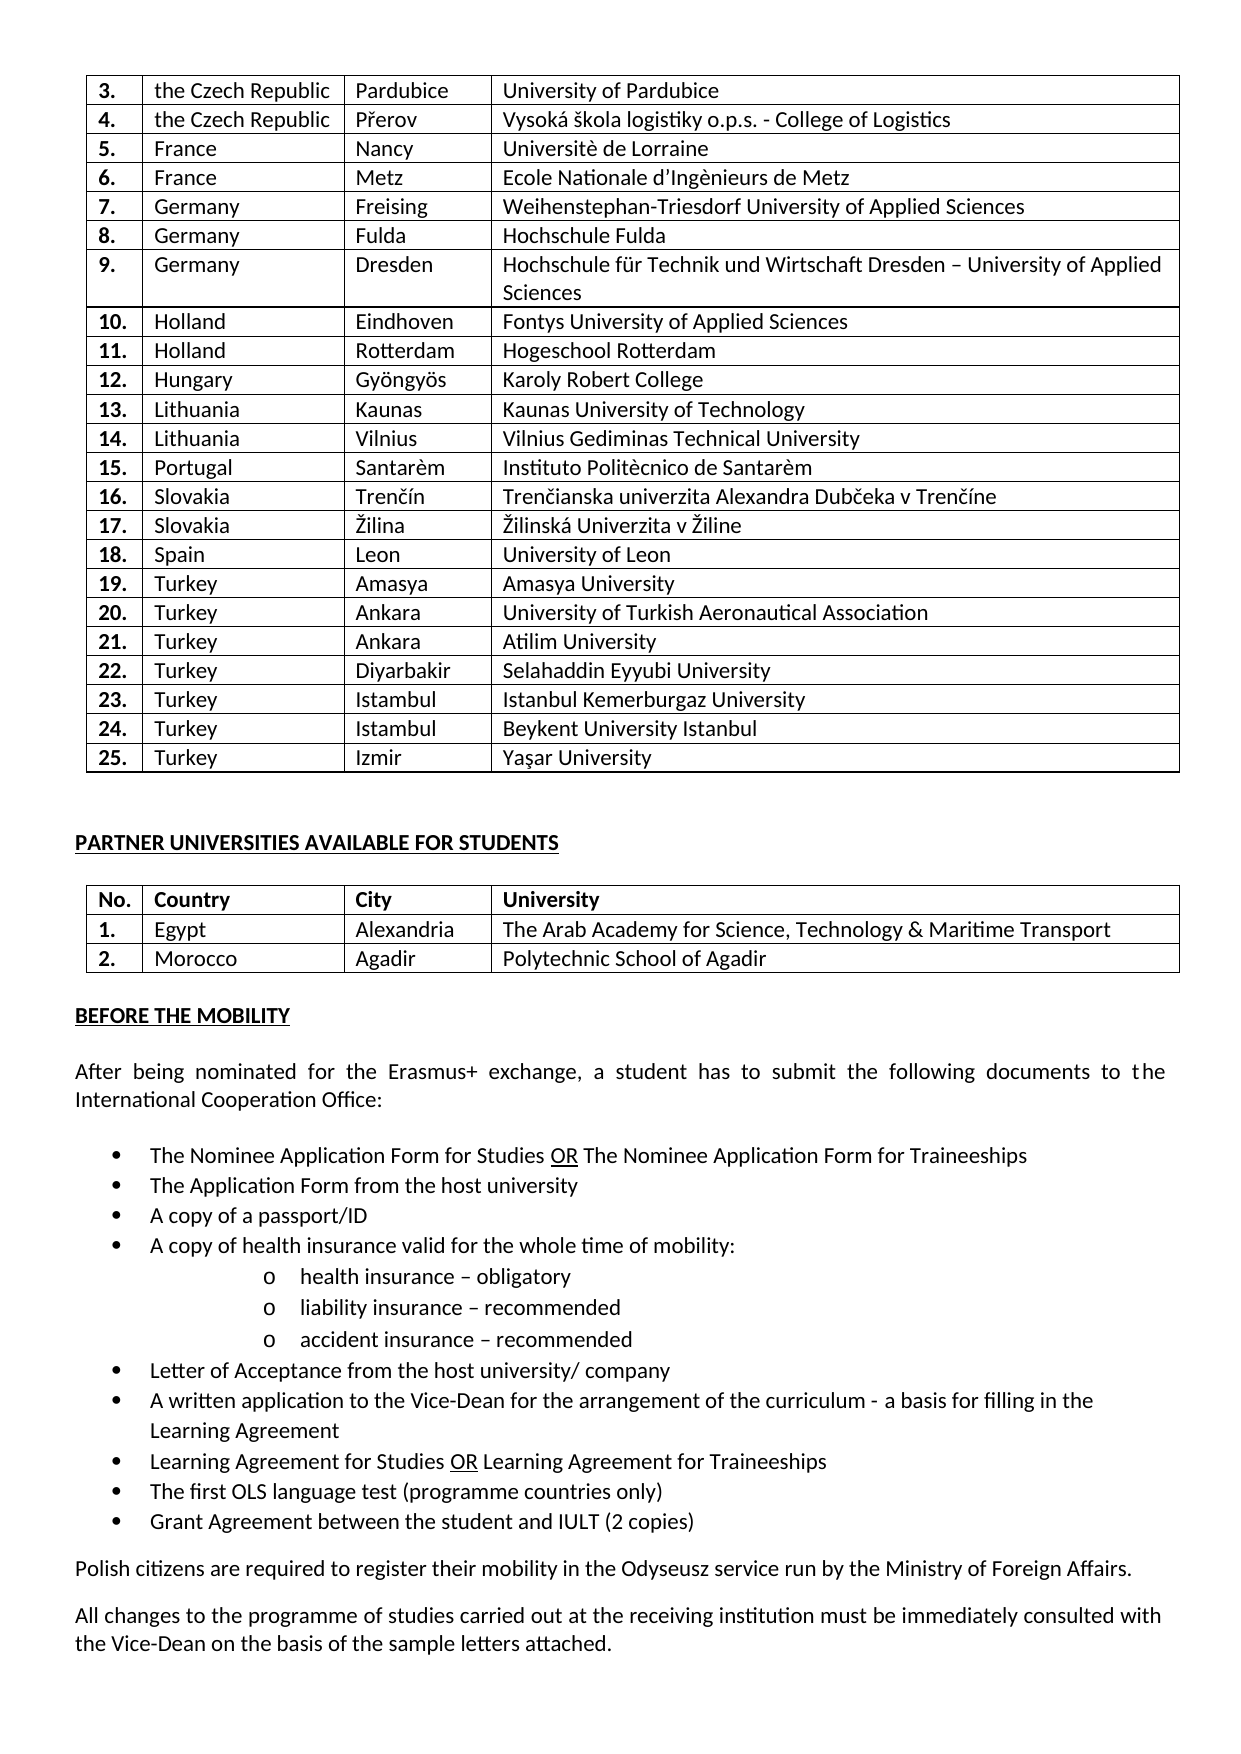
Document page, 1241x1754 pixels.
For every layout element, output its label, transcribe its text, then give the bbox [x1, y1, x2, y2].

table_cell 18. [87, 540, 142, 568]
list A copy of a passport/ID [112, 1201, 1165, 1229]
text After being nominated for the Erasmus+ exchange, a student has to submit the following documents to the International Cooperation Office: [75, 1057, 1165, 1113]
table_cell Přerov [345, 105, 491, 133]
table_cell Hogeschool Rotterdam [492, 337, 1179, 364]
table_cell Turkey [143, 627, 344, 655]
table_cell Pardubice [345, 76, 491, 104]
table_cell Eindhoven [345, 308, 491, 336]
table_cell Trenčianska univerzita Alexandra Dubčeka v Trenčíne [492, 482, 1179, 510]
table_cell Kaunas University of Technology [492, 395, 1179, 423]
list A written application to the Vice-Dean for the arrangement of the curriculum - a basis for filling in the Learning Agreement [112, 1386, 1165, 1444]
table_cell Portugal [143, 453, 344, 481]
table_cell Instituto Politècnico de Santarèm [492, 453, 1179, 481]
table_cell Ankara [345, 598, 491, 626]
table_cell Vysoká škola logistiky o.p.s. - College of Logistics [492, 105, 1179, 133]
table_cell Spain [143, 540, 344, 568]
table_cell Istambul [345, 714, 491, 742]
table_cell Selahaddin Eyyubi University [492, 656, 1179, 684]
table_cell Metz [345, 163, 491, 191]
table_cell Amasya [345, 569, 491, 597]
table_cell Polytechnic School of Agadir [492, 944, 1179, 972]
table_cell 19. [87, 569, 142, 597]
table_cell Germany [143, 192, 344, 220]
table_cell 15. [87, 453, 142, 481]
table_cell Trenčín [345, 482, 491, 510]
table_cell Ecole Nationale d’Ingènieurs de Metz [492, 163, 1179, 191]
table_cell 5. [87, 134, 142, 162]
table_cell Nancy [345, 134, 491, 162]
table_cell France [143, 163, 344, 191]
table_cell Germany [143, 221, 344, 249]
table_cell Holland [143, 308, 344, 336]
table_cell 25. [87, 744, 142, 771]
text Polish citizens are required to register their mobility in the Odyseusz service run by the Ministry of Foreign Affairs. [75, 1554, 1165, 1582]
table_cell Žilina [345, 511, 491, 539]
table_cell Yaşar University [492, 744, 1179, 771]
table_cell Leon [345, 540, 491, 568]
table_cell Egypt [143, 915, 344, 943]
table_cell Slovakia [143, 511, 344, 539]
table_cell Gyöngyös [345, 366, 491, 394]
text PARTNER UNIVERSITIES AVAILABLE FOR STUDENTS [75, 828, 1165, 857]
table_header No. [87, 886, 142, 914]
table_cell Slovakia [143, 482, 344, 510]
table_cell Turkey [143, 598, 344, 626]
table_cell Hochschule Fulda [492, 221, 1179, 249]
table_cell 4. [87, 105, 142, 133]
table_cell Lithuania [143, 395, 344, 423]
table_cell Diyarbakir [345, 656, 491, 684]
table_cell 23. [87, 685, 142, 713]
table_cell Turkey [143, 569, 344, 597]
table_cell Fulda [345, 221, 491, 249]
table_cell Istanbul Kemerburgaz University [492, 685, 1179, 713]
table_cell Vilnius Gediminas Technical University [492, 424, 1179, 452]
text BEFORE THE MOBILITY [75, 1001, 1165, 1029]
table_cell 11. [87, 337, 142, 364]
table_header City [345, 886, 491, 914]
table_cell University of Pardubice [492, 76, 1179, 104]
table_cell Agadir [345, 944, 491, 972]
table_cell University of Turkish Aeronautical Association [492, 598, 1179, 626]
table_cell Weihenstephan-Triesdorf University of Applied Sciences [492, 192, 1179, 220]
table_cell Alexandria [345, 915, 491, 943]
table_cell France [143, 134, 344, 162]
table_cell 24. [87, 714, 142, 742]
table_cell University of Leon [492, 540, 1179, 568]
table_cell Hungary [143, 366, 344, 394]
table_cell the Czech Republic [143, 76, 344, 104]
table_cell Turkey [143, 714, 344, 742]
table_cell 17. [87, 511, 142, 539]
list A copy of health insurance valid for the whole time of mobility: [112, 1232, 1165, 1259]
table_cell Beykent University Istanbul [492, 714, 1179, 742]
table_cell 22. [87, 656, 142, 684]
table_cell Lithuania [143, 424, 344, 452]
table_cell Santarèm [345, 453, 491, 481]
list accident insurance – recommended [262, 1325, 1165, 1354]
table_cell Turkey [143, 685, 344, 713]
list The first OLS language test (programme countries only) [112, 1477, 1165, 1505]
table_cell Rotterdam [345, 337, 491, 364]
table_cell the Czech Republic [143, 105, 344, 133]
table_cell Holland [143, 337, 344, 364]
table_cell Karoly Robert College [492, 366, 1179, 394]
list health insurance – obligatory [262, 1262, 1165, 1291]
table_cell Germany [143, 250, 344, 306]
table_cell Morocco [143, 944, 344, 972]
table_cell 12. [87, 366, 142, 394]
table_cell Istambul [345, 685, 491, 713]
table_cell Izmir [345, 744, 491, 771]
table_cell The Arab Academy for Science, Technology & Maritime Transport [492, 915, 1179, 943]
list The Application Form from the host university [112, 1171, 1165, 1199]
table_cell Kaunas [345, 395, 491, 423]
table_cell Dresden [345, 250, 491, 306]
list Grant Agreement between the student and IULT (2 copies) [112, 1507, 1165, 1535]
table_cell Fontys University of Applied Sciences [492, 308, 1179, 336]
list Learning Agreement for Studies OR Learning Agreement for Traineeships [112, 1447, 1165, 1475]
table_cell 14. [87, 424, 142, 452]
table_cell 3. [87, 76, 142, 104]
table_cell 21. [87, 627, 142, 655]
table_cell Žilinská Univerzita v Žiline [492, 511, 1179, 539]
table_header University [492, 886, 1179, 914]
table_cell Freising [345, 192, 491, 220]
table_cell Turkey [143, 656, 344, 684]
table_cell Atilim University [492, 627, 1179, 655]
table_cell 16. [87, 482, 142, 510]
table_cell 10. [87, 308, 142, 336]
table_cell Universitè de Lorraine [492, 134, 1179, 162]
table_cell 13. [87, 395, 142, 423]
table_cell 2. [87, 944, 142, 972]
text All changes to the programme of studies carried out at the receiving institution must be immediately consulted with the Vice-Dean on the basis of the sample letters attached. [75, 1601, 1165, 1657]
table_cell 1. [87, 915, 142, 943]
table_cell 9. [87, 250, 142, 306]
table_cell Turkey [143, 744, 344, 771]
list The Nominee Application Form for Studies OR The Nominee Application Form for Traineeships [112, 1141, 1165, 1169]
list Letter of Acceptance from the host university/ company [112, 1356, 1165, 1384]
table_cell 6. [87, 163, 142, 191]
table_cell 20. [87, 598, 142, 626]
list liability insurance – recommended [262, 1293, 1165, 1322]
table_header Country [143, 886, 344, 914]
table_cell Hochschule für Technik und Wirtschaft Dresden – University of Applied Sciences [492, 250, 1179, 306]
table_cell 7. [87, 192, 142, 220]
table_cell Vilnius [345, 424, 491, 452]
table_cell Ankara [345, 627, 491, 655]
table_cell Amasya University [492, 569, 1179, 597]
table_cell 8. [87, 221, 142, 249]
